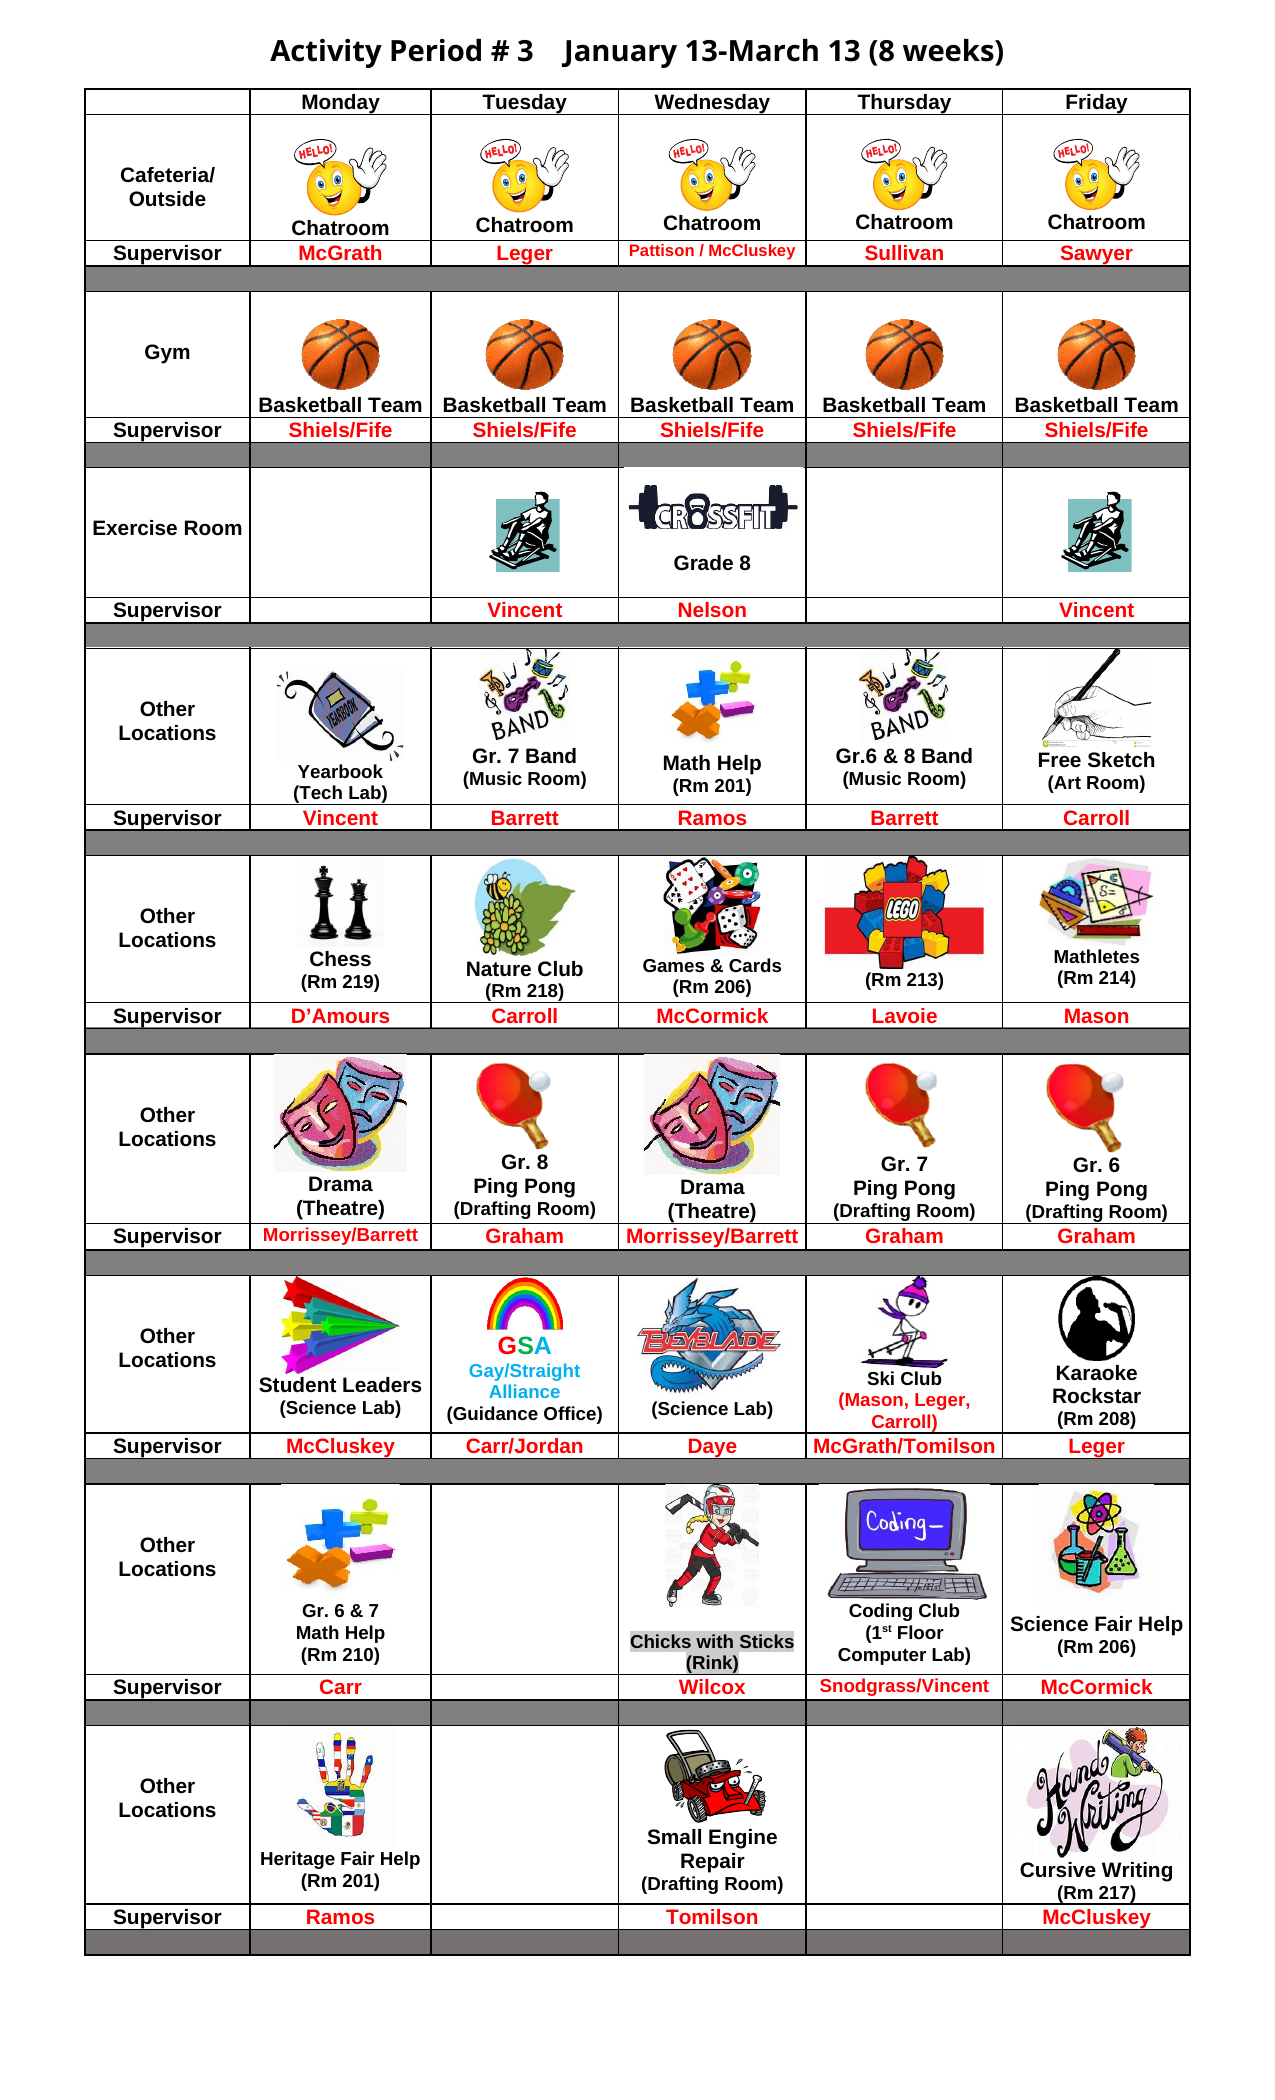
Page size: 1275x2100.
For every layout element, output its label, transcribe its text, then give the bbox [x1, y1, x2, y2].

table_cell [431, 624, 618, 647]
table_header Wednesday [619, 90, 805, 113]
table_cell Supervisor [86, 1905, 249, 1928]
table_cell Snodgrass/Vincent [807, 1675, 1002, 1699]
table_cell Graham [432, 1224, 618, 1249]
table_cell Sullivan [807, 241, 1002, 265]
table_cell Vincent [432, 598, 618, 622]
table_cell [807, 1701, 1002, 1725]
table_cell Chess (Rm 219) [251, 856, 430, 1002]
table_cell McCormick [619, 1003, 805, 1027]
table_cell Supervisor [86, 418, 249, 442]
table_cell Nature Club (Rm 218) [432, 856, 618, 1002]
table_cell Leger [1003, 1434, 1189, 1458]
table_cell Shiels/Fife [251, 418, 430, 442]
table_cell McGrath/Tomilson [807, 1434, 1002, 1458]
table_cell Shiels/Fife [1003, 418, 1189, 442]
table_cell [1003, 1459, 1189, 1483]
table_cell Gym [86, 292, 249, 417]
table_cell Chatroom [432, 115, 618, 239]
table_cell Chatroom [807, 115, 1002, 239]
table_cell Cafeteria/ Outside [86, 115, 249, 239]
table_cell Carroll [432, 1003, 618, 1027]
table_cell [251, 1701, 430, 1725]
table_header Thursday [807, 90, 1002, 113]
table_cell [807, 1726, 1002, 1903]
picture [858, 649, 950, 744]
table_header Monday [251, 90, 430, 113]
table_cell McCluskey [251, 1434, 430, 1458]
table_cell Graham [807, 1224, 1002, 1249]
table_cell [618, 1251, 806, 1275]
picture [474, 1054, 575, 1150]
picture [298, 316, 383, 393]
table_cell [86, 1251, 250, 1275]
table_cell [86, 624, 250, 647]
table_cell [432, 1701, 618, 1725]
picture [1054, 316, 1139, 393]
table_cell Chatroom [619, 115, 805, 239]
table_cell Gr. 6 Ping Pong (Drafting Room) [1003, 1055, 1189, 1223]
picture [1010, 1726, 1183, 1858]
picture [280, 1276, 400, 1374]
picture [1041, 649, 1152, 748]
picture [479, 649, 570, 744]
table_cell Supervisor [86, 805, 249, 829]
table_cell [431, 1459, 618, 1483]
table_cell [250, 1029, 431, 1053]
picture [643, 1054, 781, 1175]
picture [623, 467, 804, 551]
table_cell Sawyer [1003, 241, 1189, 265]
table_cell Daye [619, 1434, 805, 1458]
table_cell [86, 267, 250, 291]
picture [636, 1276, 788, 1399]
table_cell Carroll [1003, 805, 1189, 829]
table_cell Chicks with Sticks (Rink) [619, 1485, 805, 1674]
table_cell [618, 1029, 806, 1053]
table_cell Supervisor [86, 241, 249, 265]
table_cell Free Sketch (Art Room) [1003, 649, 1189, 804]
table_cell [86, 831, 250, 855]
table_cell [1003, 1930, 1189, 1954]
table_cell Gr. 7 Band (Music Room) [432, 649, 618, 804]
table_cell [618, 1459, 806, 1483]
table_cell Supervisor [86, 1434, 249, 1458]
picture [1039, 856, 1154, 946]
table_cell [431, 1251, 618, 1275]
table_cell Leger [432, 241, 618, 265]
table_cell [251, 468, 430, 596]
table_cell McCluskey [1003, 1905, 1189, 1928]
picture [863, 1054, 961, 1148]
table_cell Basketball Team [807, 292, 1002, 417]
table_cell Ski Club (Mason, Leger, Carroll) [807, 1276, 1002, 1432]
table_cell [431, 267, 618, 291]
table_cell [618, 267, 806, 291]
table_cell ki Gr. 7 Ping Pong (Drafting Room) [807, 1055, 1002, 1223]
table_cell [251, 1930, 430, 1954]
table_cell Basketball Team [432, 292, 618, 417]
picture [473, 856, 577, 957]
table_cell [86, 1459, 250, 1483]
picture [1038, 1484, 1155, 1613]
table_cell Heritage Fair Help (Rm 201) [251, 1726, 430, 1903]
picture [818, 1484, 990, 1601]
table_cell Drama (Theatre) [619, 1055, 805, 1223]
table_cell [250, 1459, 431, 1483]
table_cell [619, 1701, 805, 1725]
picture [652, 1726, 773, 1825]
table_cell Basketball Team [251, 292, 430, 417]
picture [1058, 1276, 1135, 1361]
picture [665, 1484, 759, 1607]
table_cell [86, 443, 249, 467]
table_cell Basketball Team [1003, 292, 1189, 417]
table_cell [86, 1029, 250, 1053]
table_cell Other Locations [86, 1055, 249, 1223]
table_cell [432, 1905, 618, 1928]
table_cell Ramos [251, 1905, 430, 1928]
table_cell [1003, 1251, 1189, 1275]
table_header Friday [1003, 90, 1189, 113]
table_cell Gr. 8 Ping Pong (Drafting Room) [432, 1055, 618, 1223]
table_cell [619, 1930, 805, 1954]
table_cell Grade 8 [619, 468, 805, 596]
table_cell D’Amours [251, 1003, 430, 1027]
table_cell Games & Cards (Rm 206) [619, 856, 805, 1002]
table_cell [806, 831, 1003, 855]
table_cell [618, 624, 806, 647]
table_cell Barrett [807, 805, 1002, 829]
table_cell [1003, 1701, 1189, 1725]
table_cell McCormick [1003, 1675, 1189, 1699]
table_cell [432, 1675, 618, 1699]
table_cell Barrett [432, 805, 618, 829]
table_cell [1003, 624, 1189, 647]
table_cell [806, 1459, 1003, 1483]
table_cell Other Locations [86, 1276, 249, 1432]
picture [861, 1276, 948, 1368]
table_cell Morrissey/Barrett [619, 1224, 805, 1249]
table_cell Chatroom [1003, 115, 1189, 239]
table_cell [618, 831, 806, 855]
table_cell Math Help (Rm 201) [619, 649, 805, 804]
table_header Tuesday [432, 90, 618, 113]
table_cell [806, 1251, 1003, 1275]
table_cell [250, 624, 431, 647]
picture [273, 1054, 407, 1172]
table_cell (Science Lab) [619, 1276, 805, 1432]
table_cell [1003, 1029, 1189, 1053]
table_cell Yearbook (Tech Lab) [251, 649, 430, 804]
table_cell [86, 1701, 249, 1725]
table_cell Basketball Team [619, 292, 805, 417]
table_cell Small Engine Repair (Drafting Room) [619, 1726, 805, 1903]
table_cell Shiels/Fife [807, 418, 1002, 442]
table_cell Carr [251, 1675, 430, 1699]
table_cell [807, 443, 1002, 467]
table_cell [619, 443, 805, 467]
picture [486, 1276, 563, 1331]
table_cell [251, 443, 430, 467]
table_cell [250, 267, 431, 291]
table_cell [806, 267, 1003, 291]
table_cell Shiels/Fife [619, 418, 805, 442]
table_cell Cursive Writing (Rm 217) [1003, 1726, 1189, 1903]
table_cell [806, 1029, 1003, 1053]
table_cell Supervisor [86, 1224, 249, 1249]
table_cell Student Leaders (Science Lab) [251, 1276, 430, 1432]
table_cell [432, 443, 618, 467]
table_cell (Rm 213) [807, 856, 1002, 1002]
picture [285, 1726, 395, 1849]
table_header [86, 90, 249, 113]
table_cell Chatroom [251, 115, 430, 239]
table_cell Gr. 6 & 7 Math Help (Rm 210) [251, 1485, 430, 1674]
table_cell [1003, 267, 1189, 291]
picture [670, 316, 755, 393]
picture [297, 856, 384, 947]
table_cell Other Locations [86, 1485, 249, 1674]
table_cell [807, 468, 1002, 596]
picture [663, 856, 761, 955]
picture [862, 316, 947, 393]
table_cell [250, 831, 431, 855]
table_cell Shiels/Fife [432, 418, 618, 442]
table_cell [1003, 831, 1189, 855]
table_cell Coding Club (1st Floor Computer Lab) [807, 1485, 1002, 1674]
table_cell Vincent [1003, 598, 1189, 622]
table_cell Science Fair Help (Rm 206) [1003, 1485, 1189, 1674]
table_cell Lavoie [807, 1003, 1002, 1027]
table_cell Other Locations [86, 856, 249, 1002]
table_cell [432, 1726, 618, 1903]
table_cell Karaoke Rockstar (Rm 208) [1003, 1276, 1189, 1432]
table_cell [432, 468, 618, 596]
table_cell Drama (Theatre) [251, 1055, 430, 1223]
table_cell Exercise Room [86, 468, 249, 596]
table_cell Nelson [619, 598, 805, 622]
table_cell [431, 831, 618, 855]
picture [666, 649, 758, 751]
table_cell Graham [1003, 1224, 1189, 1249]
table_cell [250, 1251, 431, 1275]
table_cell Wilcox [619, 1675, 805, 1699]
table_cell [251, 598, 430, 622]
picture [277, 670, 404, 761]
table_cell Vincent [251, 805, 430, 829]
table_cell McGrath [251, 241, 430, 265]
table_cell [806, 624, 1003, 647]
table_cell Supervisor [86, 1675, 249, 1699]
picture [281, 1484, 400, 1601]
picture [482, 316, 567, 393]
table_cell Carr/Jordan [432, 1434, 618, 1458]
table_cell Pattison / McCluskey [619, 241, 805, 265]
picture [824, 856, 984, 969]
table_cell [431, 1029, 618, 1053]
table_cell Other Locations [86, 1726, 249, 1903]
table_cell Mathletes (Rm 214) [1003, 856, 1189, 1002]
table_cell [432, 1485, 618, 1674]
table_cell Morrissey/Barrett [251, 1224, 430, 1249]
table_cell [1003, 468, 1189, 596]
table_cell GSA Gay/Straight Alliance (Guidance Office) [432, 1276, 618, 1432]
table_cell Mason [1003, 1003, 1189, 1027]
table_cell [807, 1930, 1002, 1954]
table_cell Supervisor [86, 1003, 249, 1027]
table_cell Other Locations [86, 649, 249, 804]
table_cell Ramos [619, 805, 805, 829]
table_cell [807, 598, 1002, 622]
table_cell Gr.6 & 8 Band (Music Room) [807, 649, 1002, 804]
table_cell [432, 1930, 618, 1954]
table_cell [1003, 443, 1189, 467]
picture [1044, 1054, 1149, 1153]
table_cell Tomilson [619, 1905, 805, 1928]
table_cell [86, 1930, 249, 1954]
table_cell Supervisor [86, 598, 249, 622]
table_cell [807, 1905, 1002, 1928]
